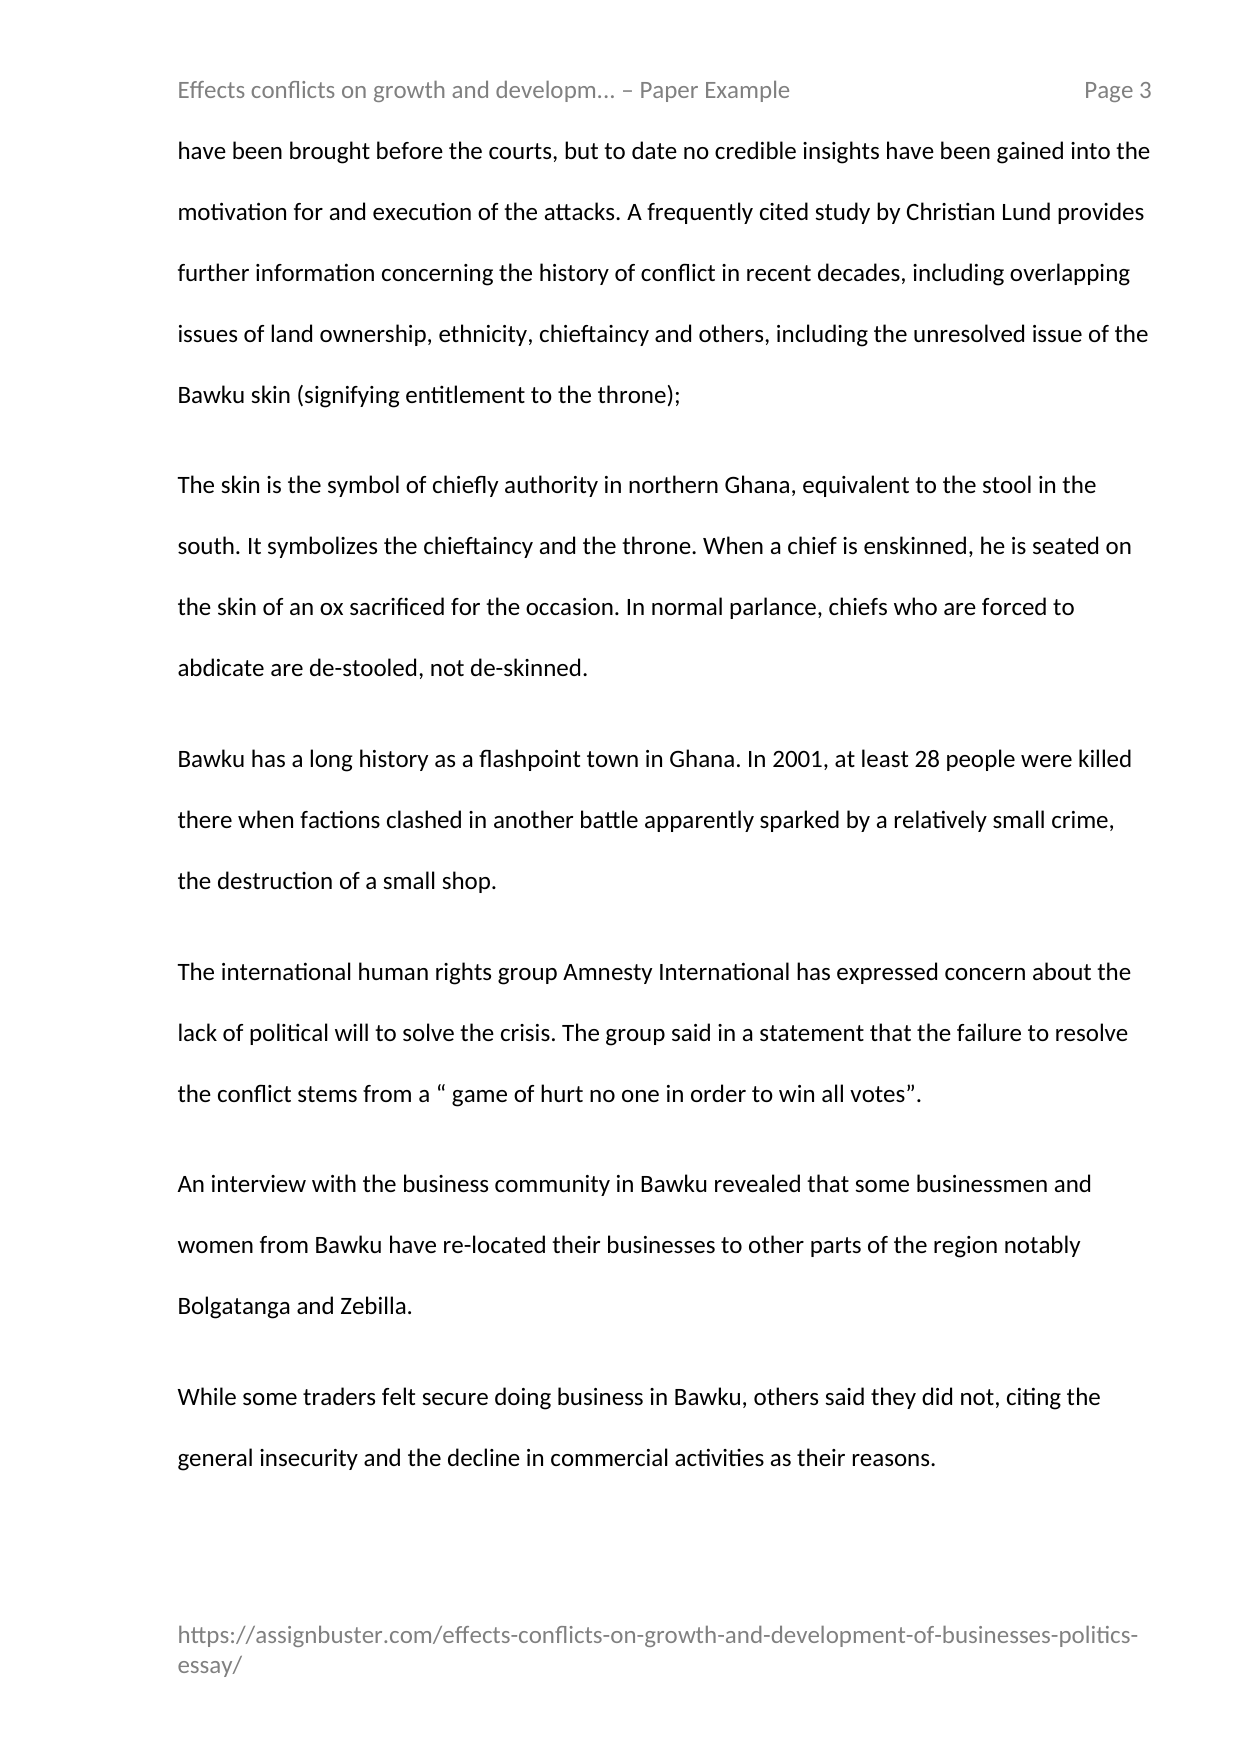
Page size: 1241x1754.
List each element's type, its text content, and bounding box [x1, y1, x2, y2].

text The skin is the symbol of chiefly authority in northern Ghana, equivalent to the stool in the south. It symbolizes the chieftaincy and the throne. When a chief is enskinned, he is seated on the skin of an ox sacrificed for the occasion. In normal parlance, chiefs who are forced to abdicate are de-stooled, not de-skinned. [177, 469, 1152, 683]
text While some traders felt secure doing business in Bawku, others said they did not, citing the general insecurity and the decline in commercial activities as their reasons. [177, 1381, 1152, 1472]
text The international human rights group Amnesty International has expressed concern about the lack of political will to solve the crisis. The group said in a statement that the failure to resolve the conflict stems from a “ game of hurt no one in order to win all votes”. [177, 956, 1152, 1108]
text Bawku has a long history as a flashpoint town in Ghana. In 2001, at least 28 people were killed there when factions clashed in another battle apparently sparked by a relatively small crime, the destruction of a small shop. [177, 743, 1152, 896]
text An interview with the business community in Bawku revealed that some businessmen and women from Bawku have re-located their businesses to other parts of the region notably Bolgatanga and Zebilla. [177, 1168, 1152, 1321]
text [177, 135, 1152, 409]
